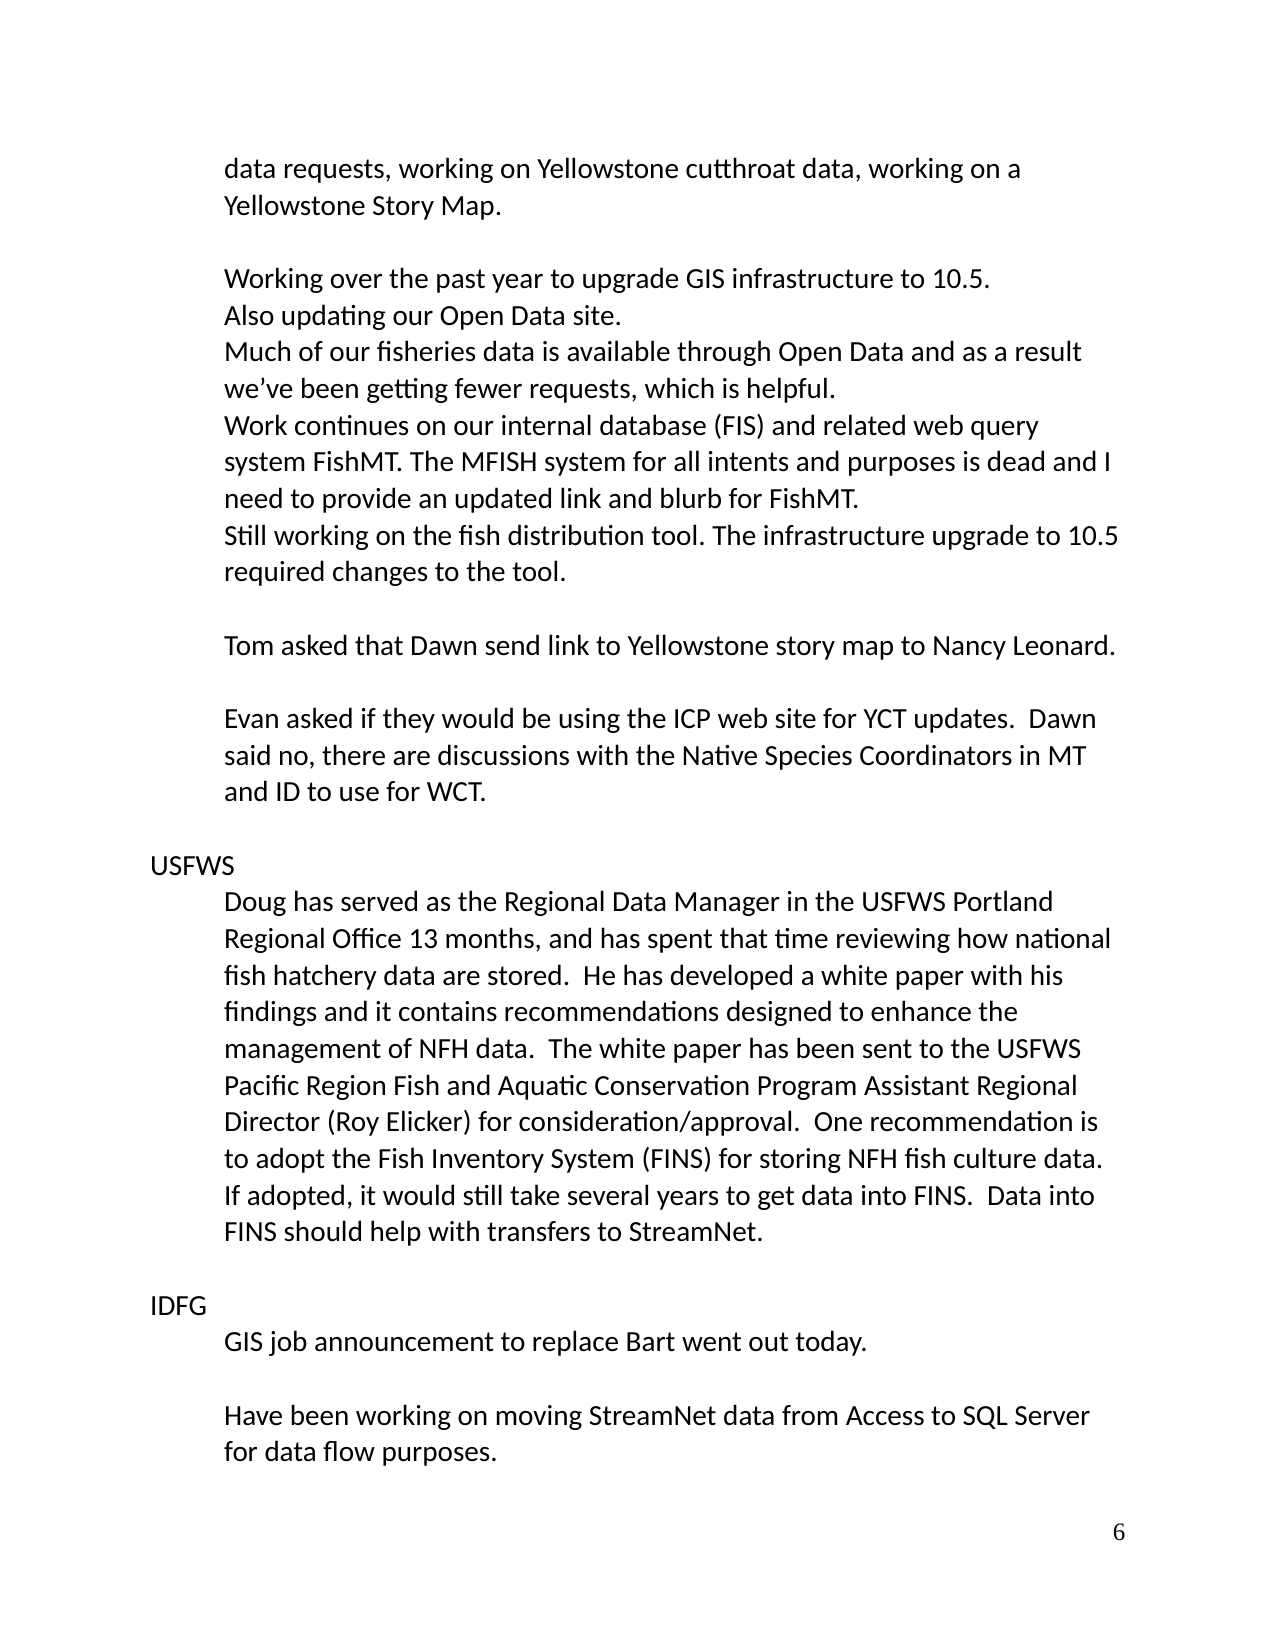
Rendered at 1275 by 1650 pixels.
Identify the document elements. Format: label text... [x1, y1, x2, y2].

text Still working on the fish distribution tool. The infrastructure upgrade to 10.5 required changes to the tool. [224, 517, 1125, 589]
text Have been working on moving StreamNet data from Access to SQL Server for data flow purposes. [224, 1397, 1125, 1469]
text Tom asked that Dawn send link to Yellowstone story map to Nancy Leonard. [224, 627, 1125, 662]
text USFWS [150, 847, 1125, 882]
text Evan asked if they would be using the ICP web site for YCT updates. Dawn said no, there are discussions with the Native Species Coordinators in MT and ID to use for WCT. [224, 700, 1125, 809]
text Much of our fisheries data is available through Open Data and as a result we’ve been getting fewer requests, which is helpful. [224, 333, 1125, 406]
text GIS job announcement to replace Bart went out today. [224, 1323, 1125, 1359]
text Working over the past year to upgrade GIS infrastructure to 10.5. [224, 260, 1125, 296]
text Also updating our Open Data site. [224, 297, 1125, 332]
text IDFG [150, 1287, 1125, 1322]
text Doug has served as the Regional Data Manager in the USFWS Portland Regional Office 13 months, and has spent that time reviewing how national fish hatchery data are stored. He has developed a white paper with his findings and it contains recommendations designed to enhance the management of NFH data. The white paper has been sent to the USFWS Pacific Region Fish and Aquatic Conservation Program Assistant Regional Director (Roy Elicker) for consideration/approval. One recommendation is to adopt the Fish Inventory System (FINS) for storing NFH fish culture data. If adopted, it would still take several years to get data into FINS. Data into FINS should help with transfers to StreamNet. [224, 883, 1125, 1249]
text Work continues on our internal database (FIS) and related web query system FishMT. The MFISH system for all intents and purposes is dead and I need to provide an updated link and blurb for FishMT. [224, 407, 1125, 516]
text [224, 150, 1125, 222]
